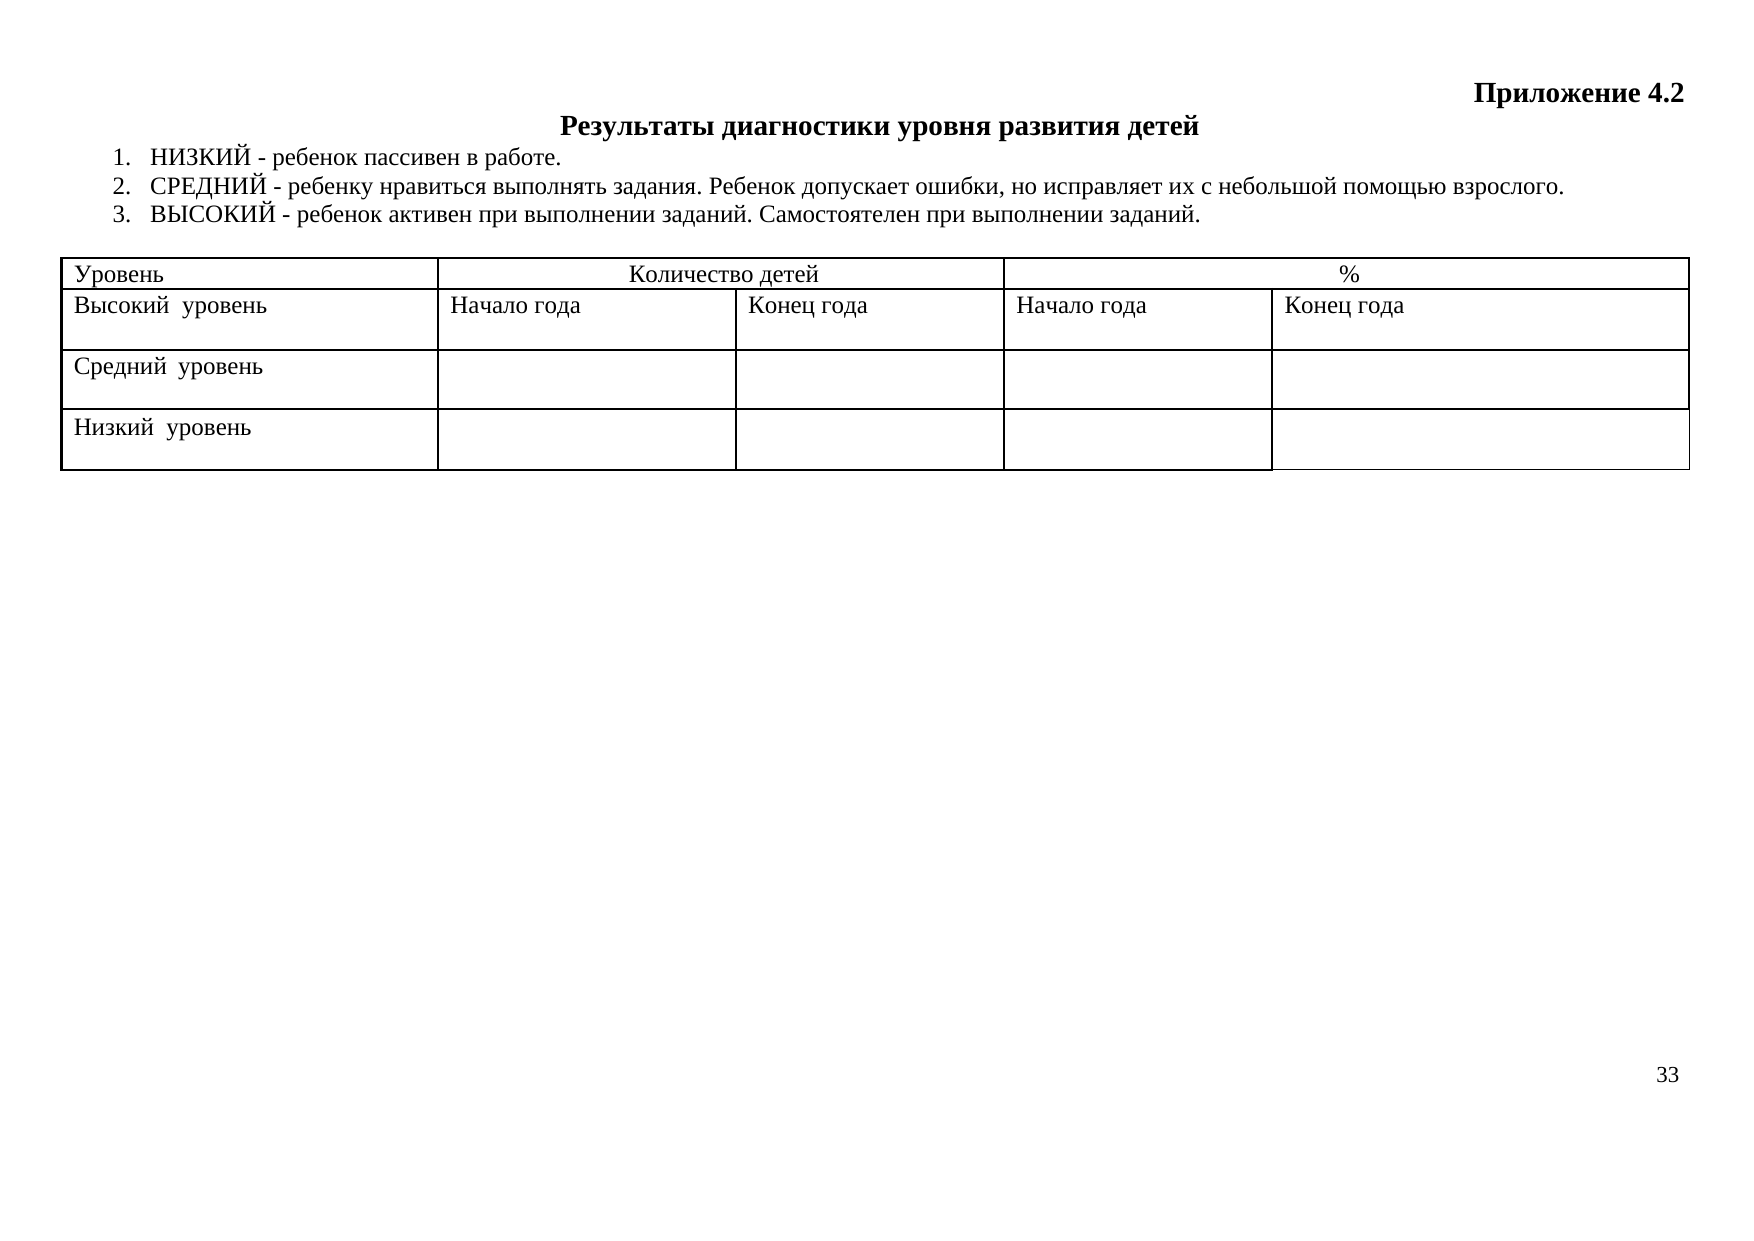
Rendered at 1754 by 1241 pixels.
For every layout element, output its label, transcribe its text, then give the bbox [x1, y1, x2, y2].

table_cell [439, 351, 735, 408]
list ВЫСОКИЙ - ребенок активен при выполнении заданий. Самостоятелен при выполнении заданий. [112, 199, 1684, 228]
list СРЕДНИЙ - ребенку нравиться выполнять задания. Ребенок допускает ошибки, но исправляет их с небольшой помощью взрослого. [112, 171, 1684, 199]
table_cell Конец года [1273, 290, 1688, 349]
table_cell [737, 410, 1003, 469]
table_cell [439, 410, 735, 469]
table_header % [1005, 259, 1688, 288]
table_cell Низкий уровень [63, 410, 437, 469]
table_cell Начало года [439, 290, 735, 349]
table_cell [737, 351, 1003, 408]
table_cell [1273, 351, 1688, 408]
list НИЗКИЙ - ребенок пассивен в работе. [112, 142, 1684, 171]
text Приложение 4.2 [75, 75, 1684, 108]
table_cell Высокий уровень [63, 290, 437, 349]
table_cell Начало года [1005, 290, 1271, 349]
table_cell [1005, 410, 1271, 469]
table_header Уровень [63, 259, 437, 288]
table_cell [1005, 351, 1271, 408]
table_cell Средний уровень [63, 351, 437, 408]
text Результаты диагностики уровня развития детей [75, 108, 1684, 142]
table_header Количество детей [439, 259, 1003, 288]
table_cell Конец года [737, 290, 1003, 349]
table_cell [1273, 410, 1689, 469]
